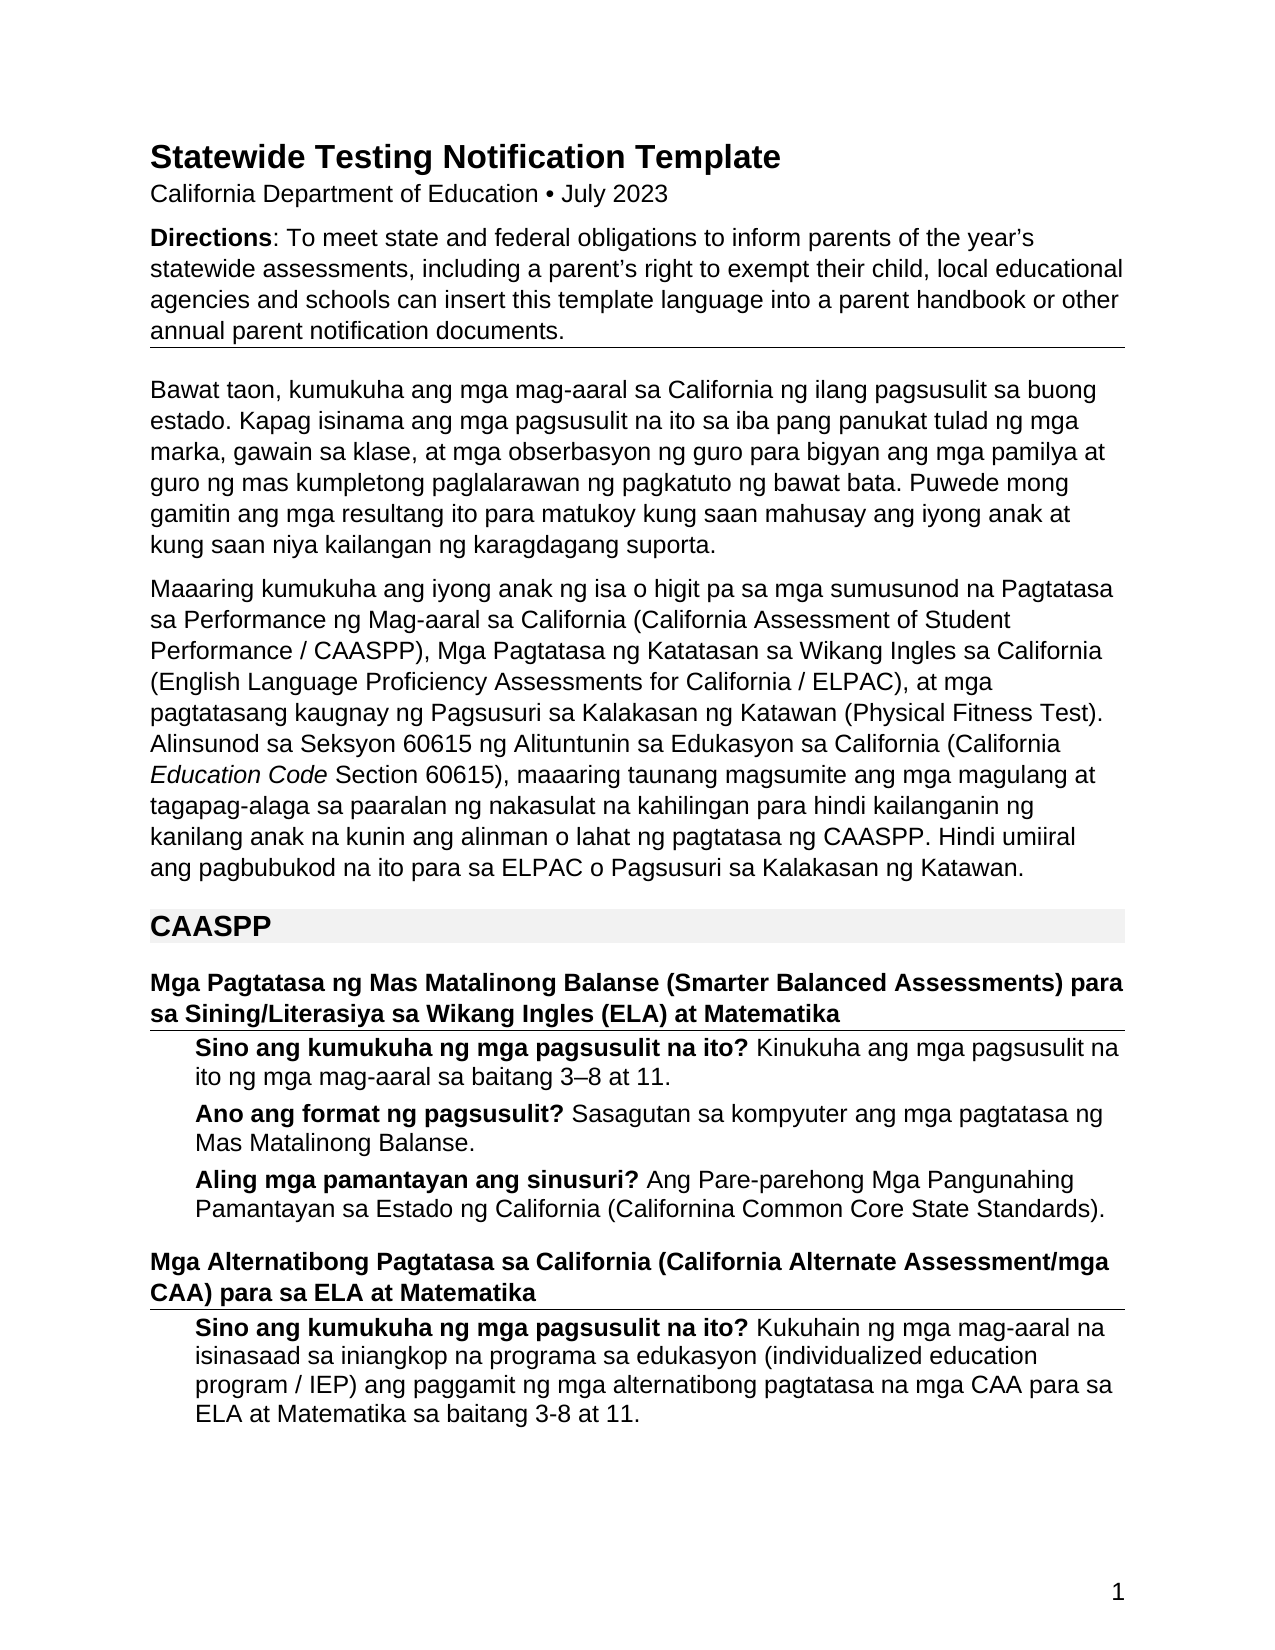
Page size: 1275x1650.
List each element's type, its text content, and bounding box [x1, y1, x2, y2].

text Directions: To meet state and federal obligations to inform parents of the year’s statewide assessments, including a parent’s right to exempt their child, local educational agencies and schools can insert this template language into a parent handbook or other annual parent notification documents. [150, 222, 1125, 347]
list Ano ang format ng pagsusulit? Sasagutan sa kompyuter ang mga pagtatasa ng Mas Matalinong Balanse. [195, 1099, 1125, 1157]
subtitle CAASPP [150, 909, 1125, 943]
list Sino ang kumukuha ng mga pagsusulit na ito? Kinukuha ang mga pagsusulit na ito ng mga mag-aaral sa baitang 3–8 at 11. [195, 1033, 1125, 1091]
subtitle Mga Pagtatasa ng Mas Matalinong Balanse (Smarter Balanced Assessments) para sa Sining/Literasiya sa Wikang Ingles (ELA) at Matematika [150, 968, 1125, 1030]
subtitle Statewide Testing Notification Template [150, 137, 1125, 176]
subtitle Mga Alternatibong Pagtatasa sa California (California Alternate Assessment/mga CAA) para sa ELA at Matematika [150, 1247, 1125, 1309]
list Aling mga pamantayan ang sinusuri? Ang Pare-parehong Mga Pangunahing Pamantayan sa Estado ng California (Californina Common Core State Standards). [195, 1165, 1125, 1222]
text Maaaring kumukuha ang iyong anak ng isa o higit pa sa mga sumusunod na Pagtatasa sa Performance ng Mag-aaral sa California (California Assessment of Student Performance / CAASPP), Mga Pagtatasa ng Katatasan sa Wikang Ingles sa California (English Language Proficiency Assessments for California / ELPAC), at mga pagtatasang kaugnay ng Pagsusuri sa Kalakasan ng Katawan (Physical Fitness Test). Alinsunod sa Seksyon 60615 ng Alituntunin sa Edukasyon sa California (California Education Code Section 60615), maaaring taunang magsumite ang mga magulang at tagapag-alaga sa paaralan ng nakasulat na kahilingan para hindi kailanganin ng kanilang anak na kunin ang alinman o lahat ng pagtatasa ng CAASPP. Hindi umiiral ang pagbubukod na ito para sa ELPAC o Pagsusuri sa Kalakasan ng Katawan. [150, 574, 1125, 882]
text Bawat taon, kumukuha ang mga mag-aaral sa California ng ilang pagsusulit sa buong estado. Kapag isinama ang mga pagsusulit na ito sa iba pang panukat tulad ng mga marka, gawain sa klase, at mga obserbasyon ng guro para bigyan ang mga pamilya at guro ng mas kumpletong paglalarawan ng pagkatuto ng bawat bata. Puwede mong gamitin ang mga resultang ito para matukoy kung saan mahusay ang iyong anak at kung saan niya kailangan ng karagdagang suporta. [150, 375, 1125, 559]
text California Department of Education • July 2023 [150, 179, 1125, 208]
list Sino ang kumukuha ng mga pagsusulit na ito? Kukuhain ng mga mag-aaral na isinasaad sa iniangkop na programa sa edukasyon (individualized education program / IEP) ang paggamit ng mga alternatibong pagtatasa na mga CAA para sa ELA at Matematika sa baitang 3-8 at 11. [195, 1313, 1125, 1428]
